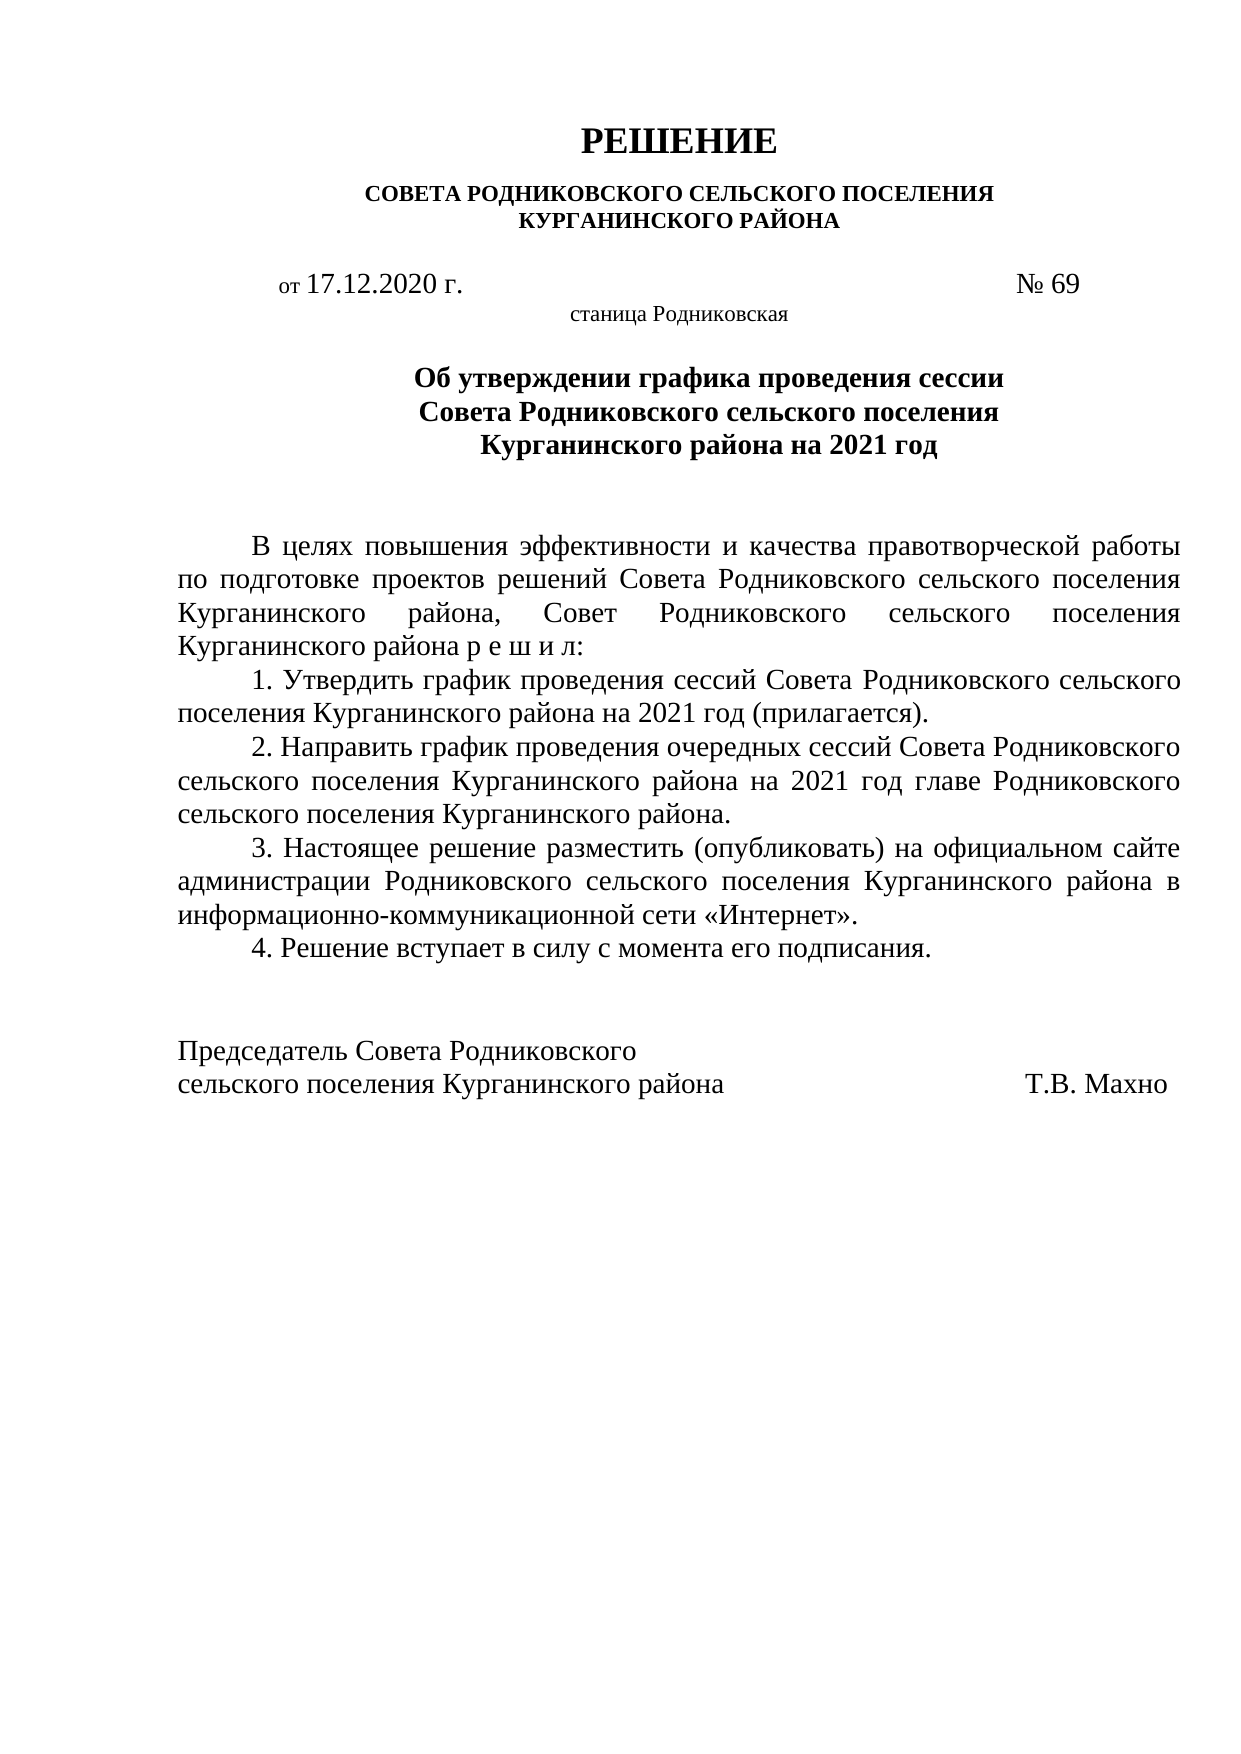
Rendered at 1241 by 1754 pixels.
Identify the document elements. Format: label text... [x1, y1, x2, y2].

text РЕШЕНИЕ [177, 118, 1181, 161]
text КУРГАНИНСКОГО РАЙОНА [177, 207, 1181, 233]
text Председатель Совета Родниковского [177, 1033, 1181, 1067]
text станица Родниковская [177, 300, 1181, 327]
text 1. Утвердить график проведения сессий Совета Родниковского сельского поселения Курганинского района на 2021 год (прилагается). [177, 662, 1181, 729]
text 4. Решение вступает в силу с момента его подписания. [177, 930, 1181, 964]
text Курганинского района на 2021 год [236, 427, 1181, 461]
text от 17.12.2020 г. № 69 [177, 267, 1181, 300]
text Об утверждении графика проведения сессии [236, 360, 1181, 394]
text 2. Направить график проведения очередных сессий Совета Родниковского сельского поселения Курганинского района на 2021 год главе Родниковского сельского поселения Курганинского района. [177, 729, 1181, 830]
text Совета Родниковского сельского поселения [236, 394, 1181, 427]
text В целях повышения эффективности и качества правотворческой работы по подготовке проектов решений Совета Родниковского сельского поселения Курганинского района, Совет Родниковского сельского поселения Курганинского района р е ш и л: [177, 528, 1181, 662]
text сельского поселения Курганинского района Т.В. Махно [177, 1067, 1181, 1100]
text СОВЕТА РОДНИКОВСКОГО СЕЛЬСКОГО ПОСЕЛЕНИЯ [177, 180, 1181, 207]
text 3. Настоящее решение разместить (опубликовать) на официальном сайте администрации Родниковского сельского поселения Курганинского района в информационно-коммуникационной сети «Интернет». [177, 830, 1181, 930]
